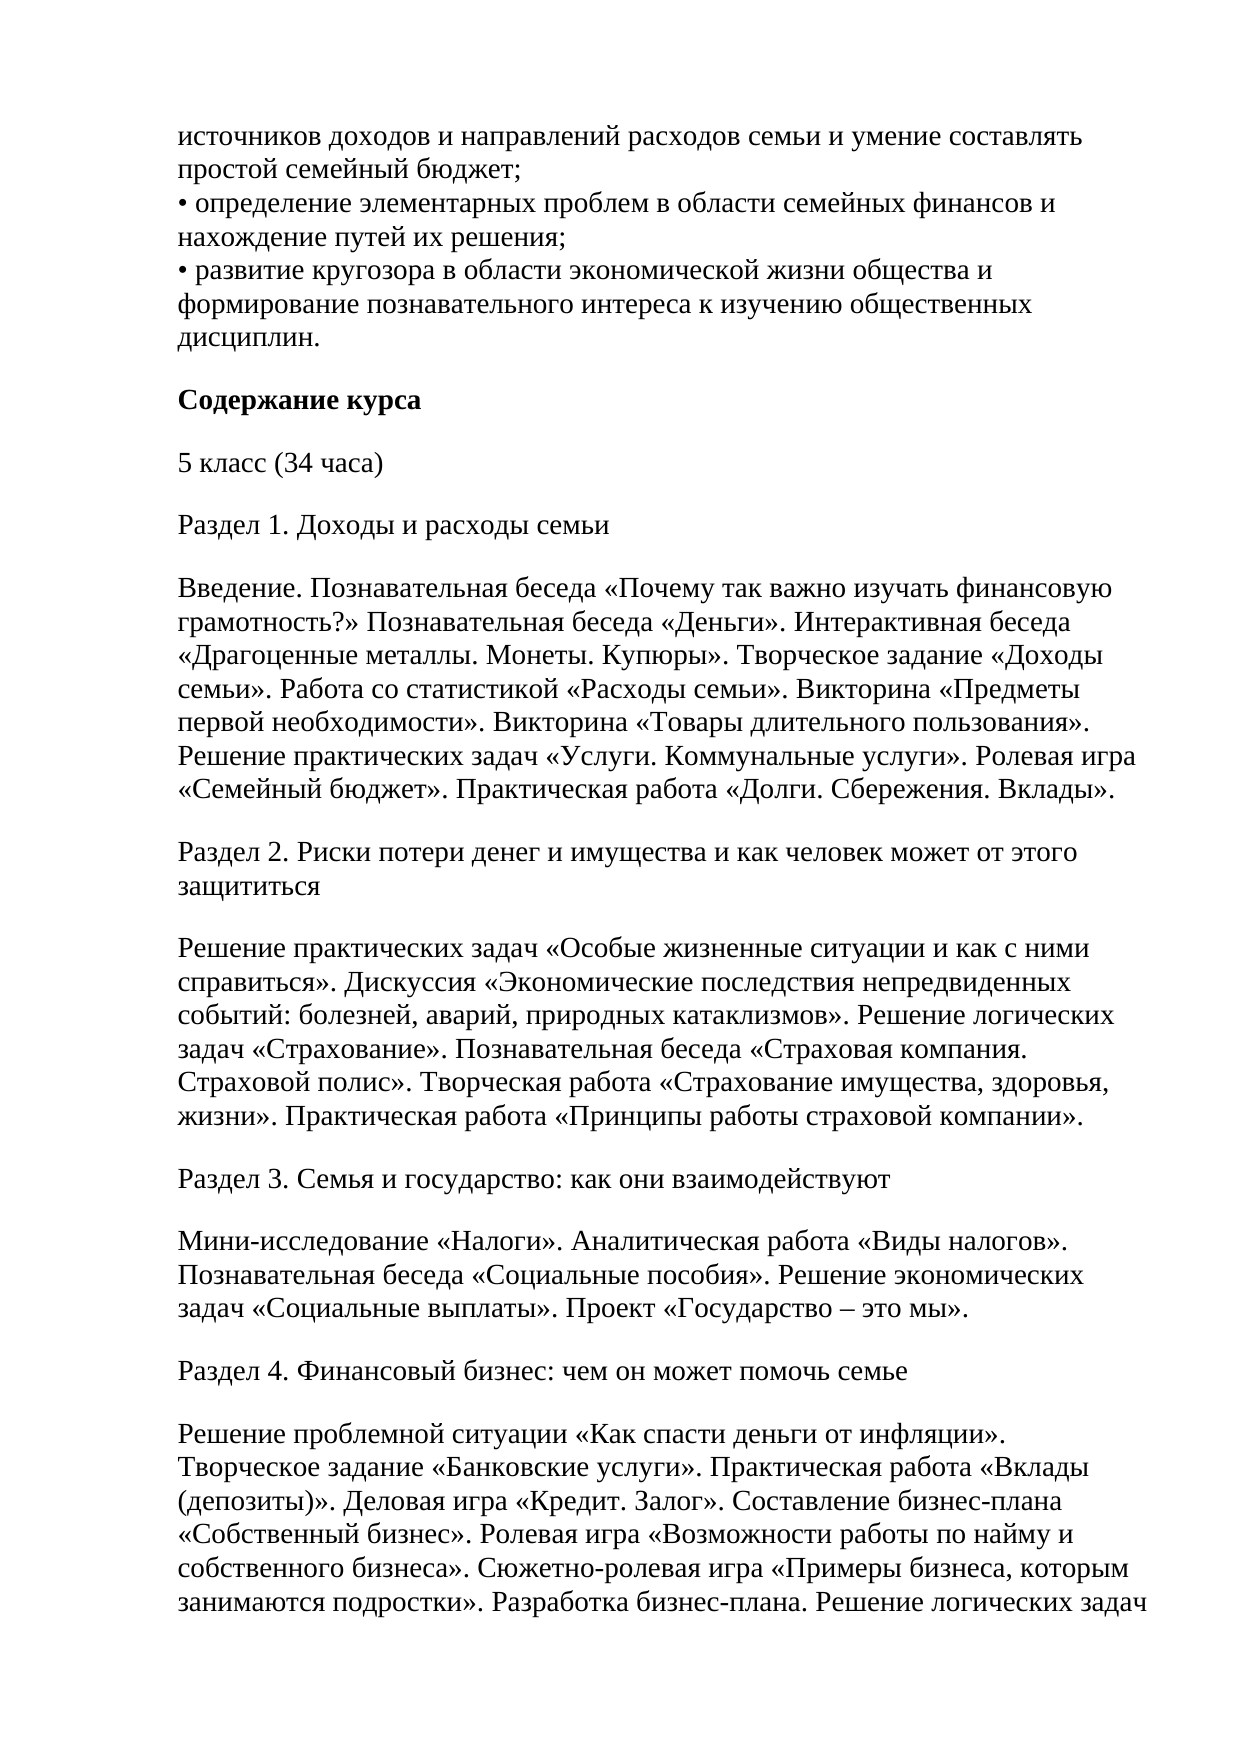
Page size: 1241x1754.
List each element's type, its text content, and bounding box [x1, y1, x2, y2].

text Содержание курса [177, 382, 1152, 416]
text Мини-исследование «Налоги». Аналитическая работа «Виды налогов». Познавательная беседа «Социальные пособия». Решение экономических задач «Социальные выплаты». Проект «Государство – это мы». [177, 1223, 1152, 1324]
text 5 класс (34 часа) [177, 445, 1152, 478]
text Раздел 1. Доходы и расходы семьи [177, 507, 1152, 541]
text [177, 1416, 1152, 1617]
text Введение. Познавательная беседа «Почему так важно изучать финансовую грамотность?» Познавательная беседа «Деньги». Интерактивная беседа «Драгоценные металлы. Монеты. Купюры». Творческое задание «Доходы семьи». Работа со статистикой «Расходы семьи». Викторина «Предметы первой необходимости». Викторина «Товары длительного пользования». Решение практических задач «Услуги. Коммунальные услуги». Ролевая игра «Семейный бюджет». Практическая работа «Долги. Сбережения. Вклады». [177, 570, 1152, 805]
text Раздел 2. Риски потери денег и имущества и как человек может от этого защититься [177, 834, 1152, 901]
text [177, 118, 1152, 185]
text Решение практических задач «Особые жизненные ситуации и как с ними справиться». Дискуссия «Экономические последствия непредвиденных событий: болезней, аварий, природных катаклизмов». Решение логических задач «Страхование». Познавательная беседа «Страховая компания. Страховой полис». Творческая работа «Страхование имущества, здоровья, жизни». Практическая работа «Принципы работы страховой компании». [177, 930, 1152, 1132]
text • развитие кругозора в области экономической жизни общества и формирование познавательного интереса к изучению общественных дисциплин. [177, 252, 1152, 353]
text • определение элементарных проблем в области семейных финансов и нахождение путей их решения; [177, 185, 1152, 252]
text Раздел 4. Финансовый бизнес: чем он может помочь семье [177, 1353, 1152, 1387]
text Раздел 3. Семья и государство: как они взаимодействуют [177, 1161, 1152, 1194]
